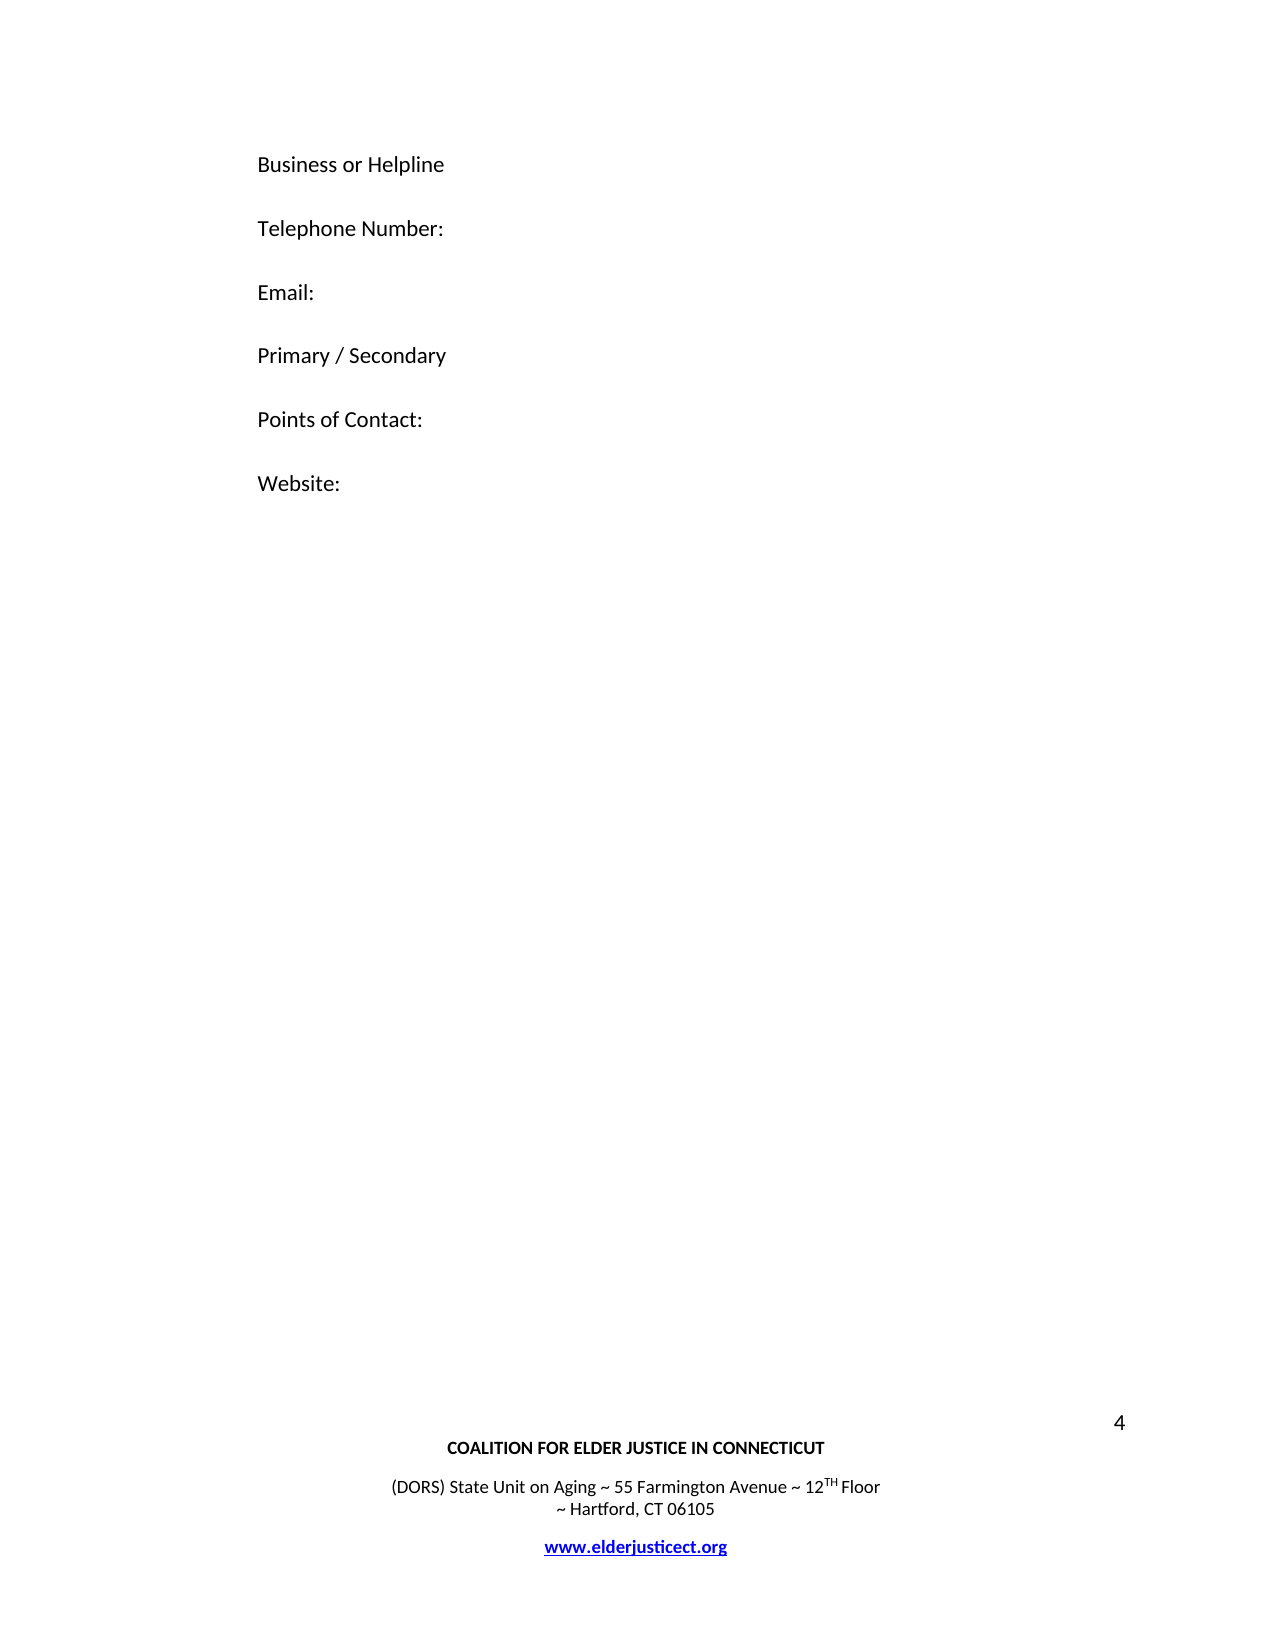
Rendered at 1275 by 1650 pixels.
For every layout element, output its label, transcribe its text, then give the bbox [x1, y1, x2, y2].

text Website: [257, 469, 1125, 497]
text Business or Helpline Telephone Number: Email: Primary / Secondary Points of Contact: [257, 150, 492, 433]
